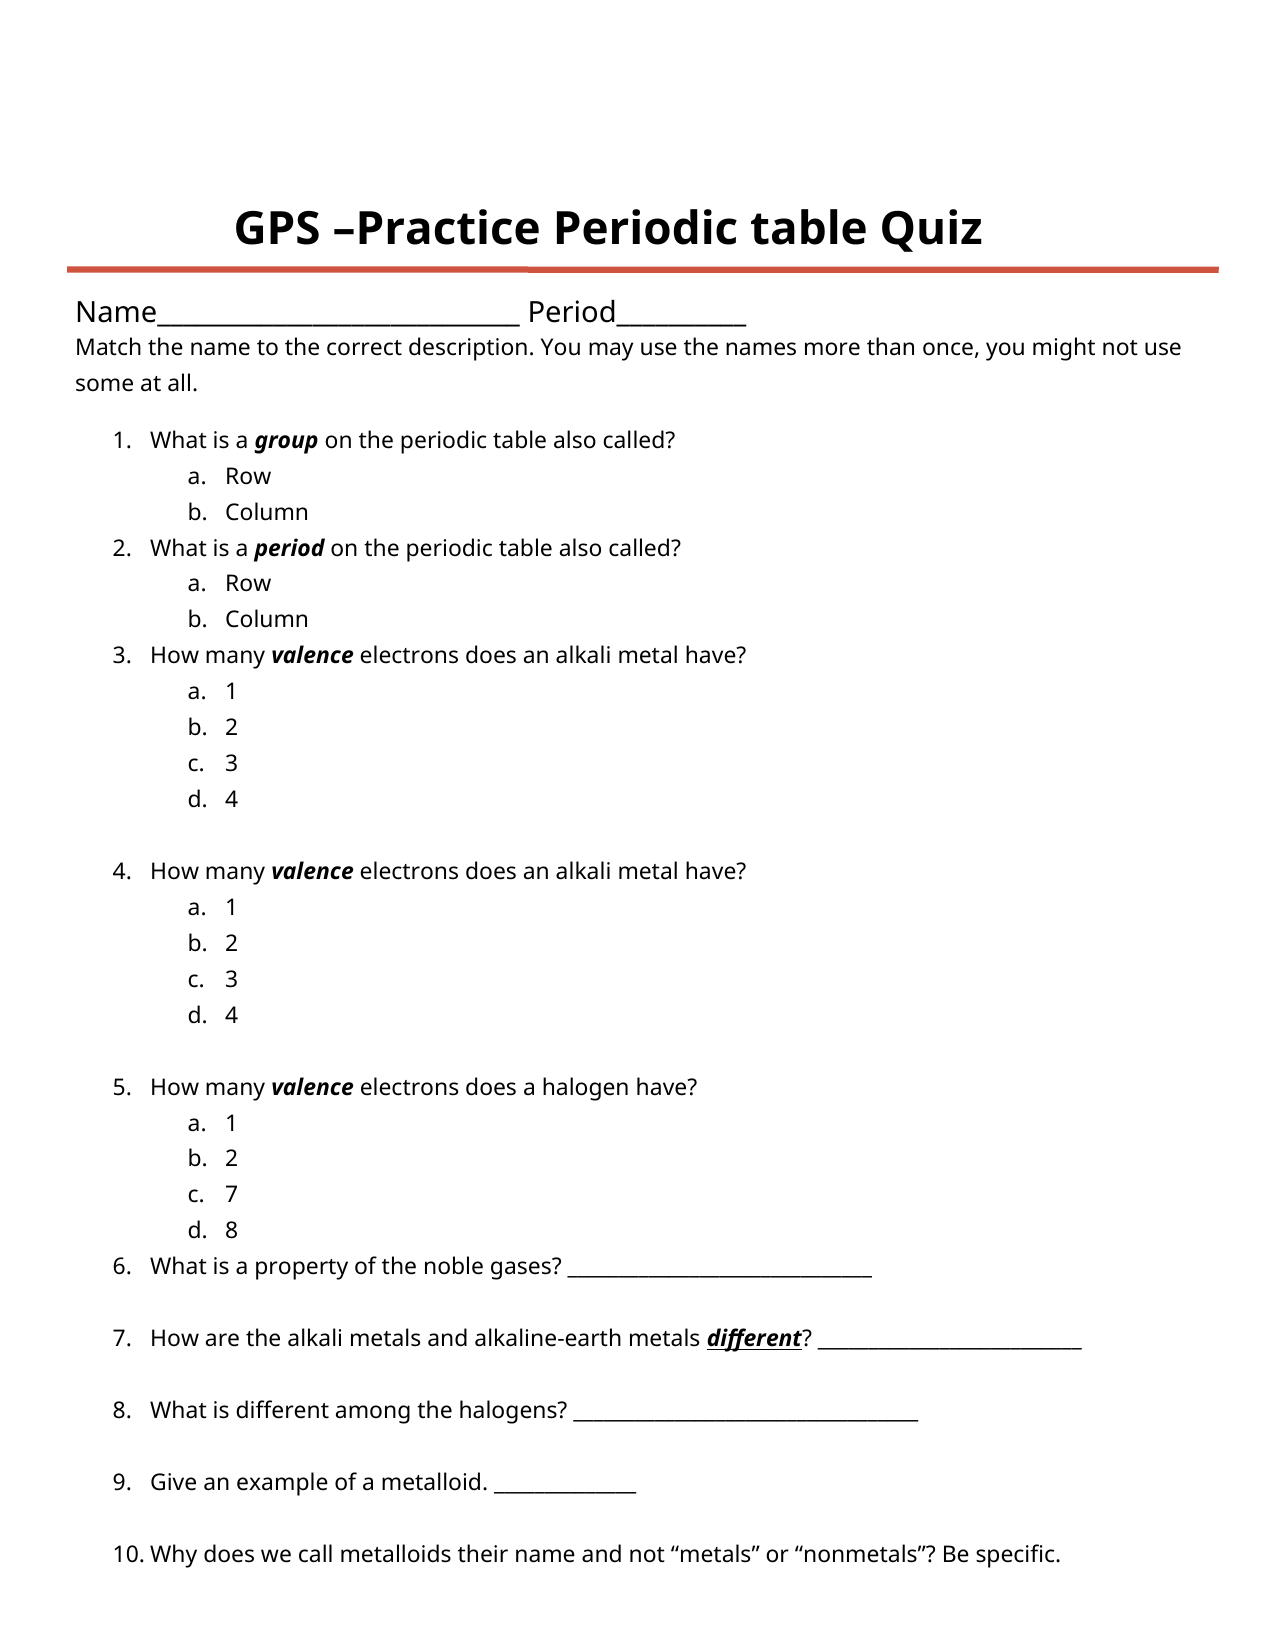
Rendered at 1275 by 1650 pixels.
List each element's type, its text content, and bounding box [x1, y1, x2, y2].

list How are the alkali metals and alkaline-earth metals different? __________________________ [112, 1322, 1200, 1389]
list 7 [187, 1178, 1200, 1209]
list How many valence electrons does a halogen have? [112, 1071, 1200, 1102]
list 3 [187, 747, 1200, 778]
text Name____________________________ Period__________ [75, 291, 1200, 331]
list 3 [187, 963, 1200, 994]
list What is a group on the periodic table also called? [112, 424, 1200, 455]
list How many valence electrons does an alkali metal have? [112, 639, 1200, 671]
list 8 [187, 1214, 1200, 1246]
list Give an example of a metalloid. ______________ [112, 1466, 1200, 1533]
list 2 [187, 927, 1200, 958]
list Row [187, 567, 1200, 599]
list 2 [187, 711, 1200, 742]
list Row [187, 459, 1200, 491]
list What is a period on the periodic table also called? [112, 531, 1200, 563]
list 1 [187, 1106, 1200, 1138]
list 1 [187, 891, 1200, 922]
list 4 [187, 783, 1200, 814]
list Column [187, 496, 1200, 527]
text Match the name to the correct description. You may use the names more than once, you might not use some at all. [75, 331, 1200, 398]
list 1 [187, 675, 1200, 706]
list What is a property of the noble gases? ______________________________ [112, 1250, 1200, 1317]
list 2 [187, 1142, 1200, 1174]
list 4 [187, 999, 1200, 1030]
list Why does we call metalloids their name and not “metals” or “nonmetals”? Be specific. [112, 1538, 1200, 1569]
list Column [187, 603, 1200, 634]
list What is different among the halogens? __________________________________ [112, 1394, 1200, 1461]
list How many valence electrons does an alkali metal have? [112, 855, 1200, 886]
